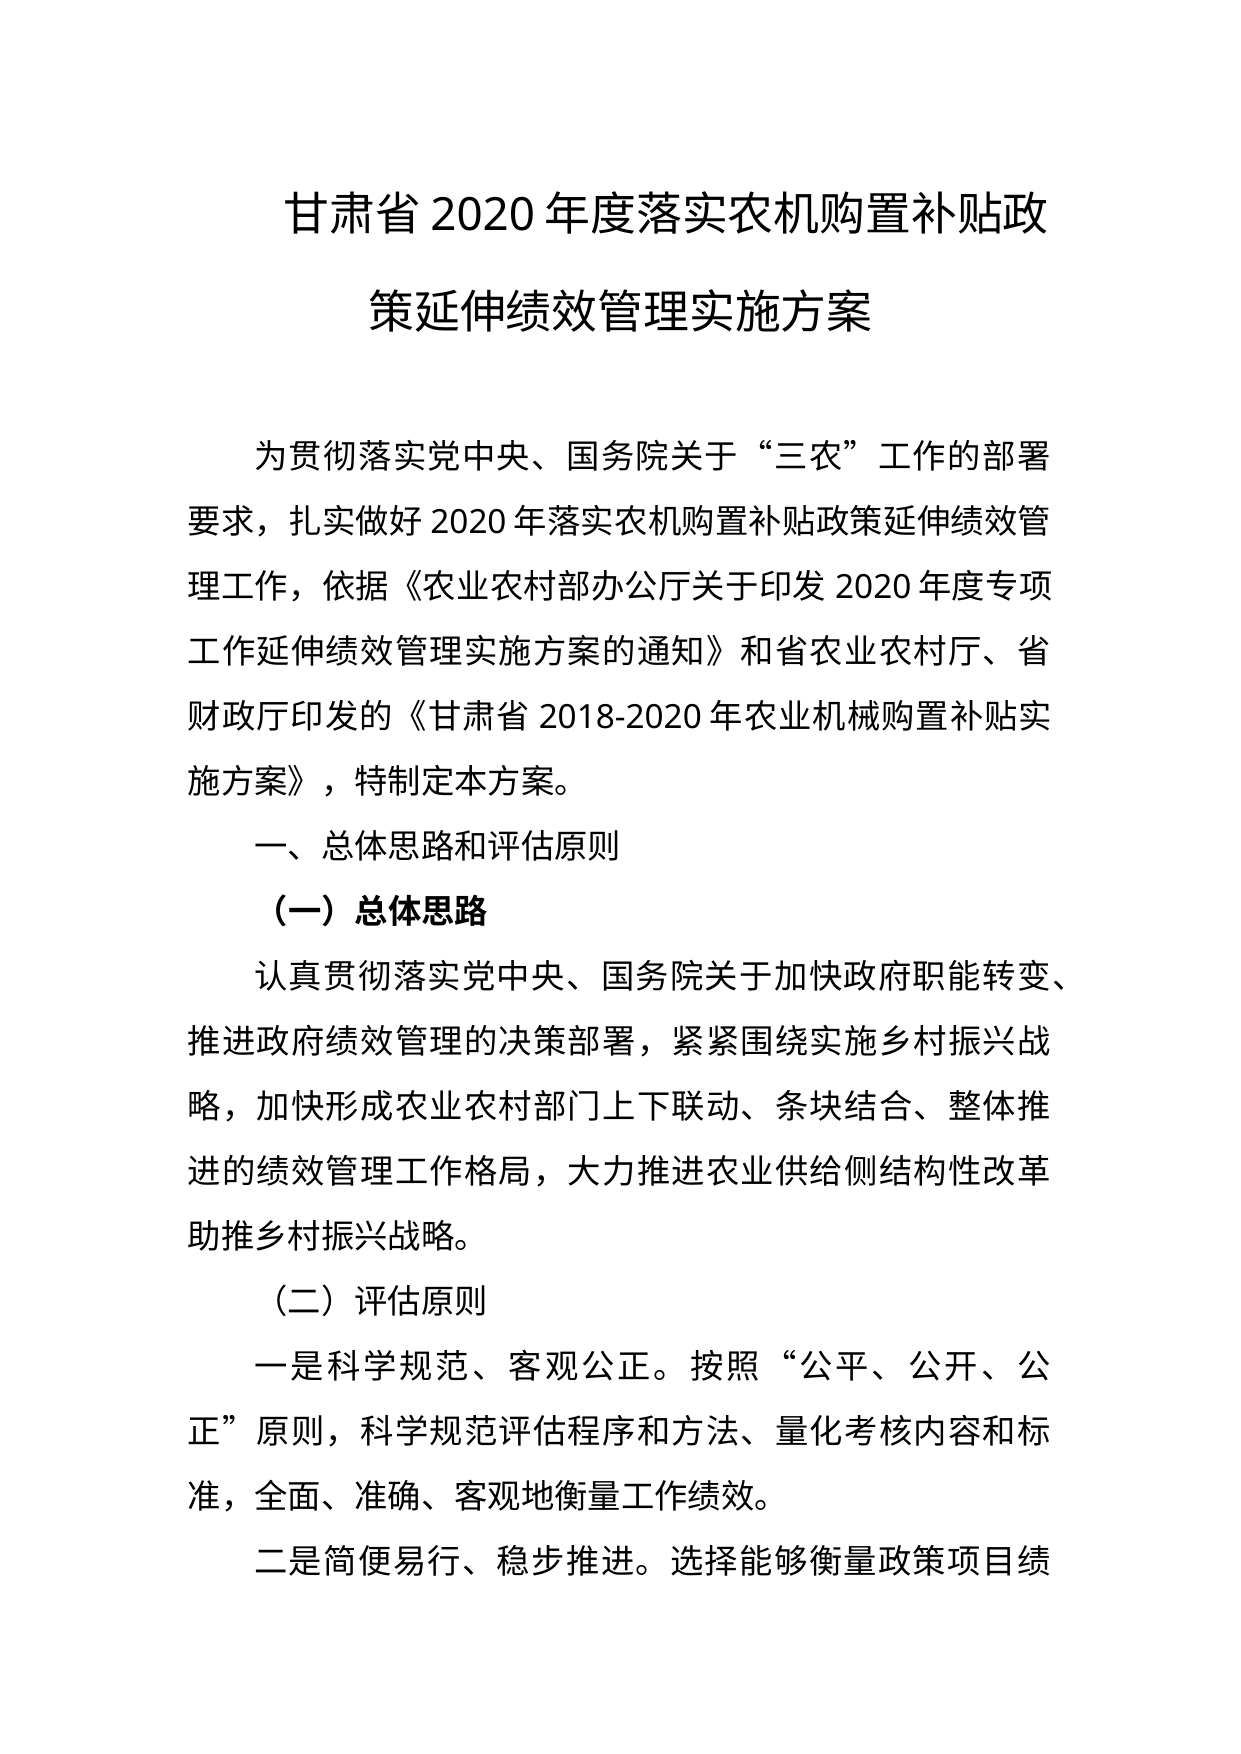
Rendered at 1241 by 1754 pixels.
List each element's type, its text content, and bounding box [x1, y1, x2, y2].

text 一、总体思路和评估原则 [187, 812, 1053, 877]
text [187, 1527, 1053, 1592]
text （一）总体思路 [187, 877, 1053, 942]
text 为贯彻落实党中央、国务院关于“三农”工作的部署要求，扎实做好2020年落实农机购置补贴政策延伸绩效管理工作，依据《农业农村部办公厅关于印发2020年度专项工作延伸绩效管理实施方案的通知》和省农业农村厅、省财政厅印发的《甘肃省2018-2020年农业机械购置补贴实施方案》，特制定本方案。 [187, 422, 1053, 812]
text 认真贯彻落实党中央、国务院关于加快政府职能转变、推进政府绩效管理的决策部署，紧紧围绕实施乡村振兴战略，加快形成农业农村部门上下联动、条块结合、整体推进的绩效管理工作格局，大力推进农业供给侧结构性改革，助推乡村振兴战略。 [187, 942, 1053, 1267]
text 甘肃省2020年度落实农机购置补贴政策延伸绩效管理实施方案 [187, 162, 1053, 357]
text （二）评估原则 [187, 1267, 1053, 1332]
text 一是科学规范、客观公正。按照“公平、公开、公正”原则，科学规范评估程序和方法、量化考核内容和标准，全面、准确、客观地衡量工作绩效。 [187, 1332, 1053, 1527]
